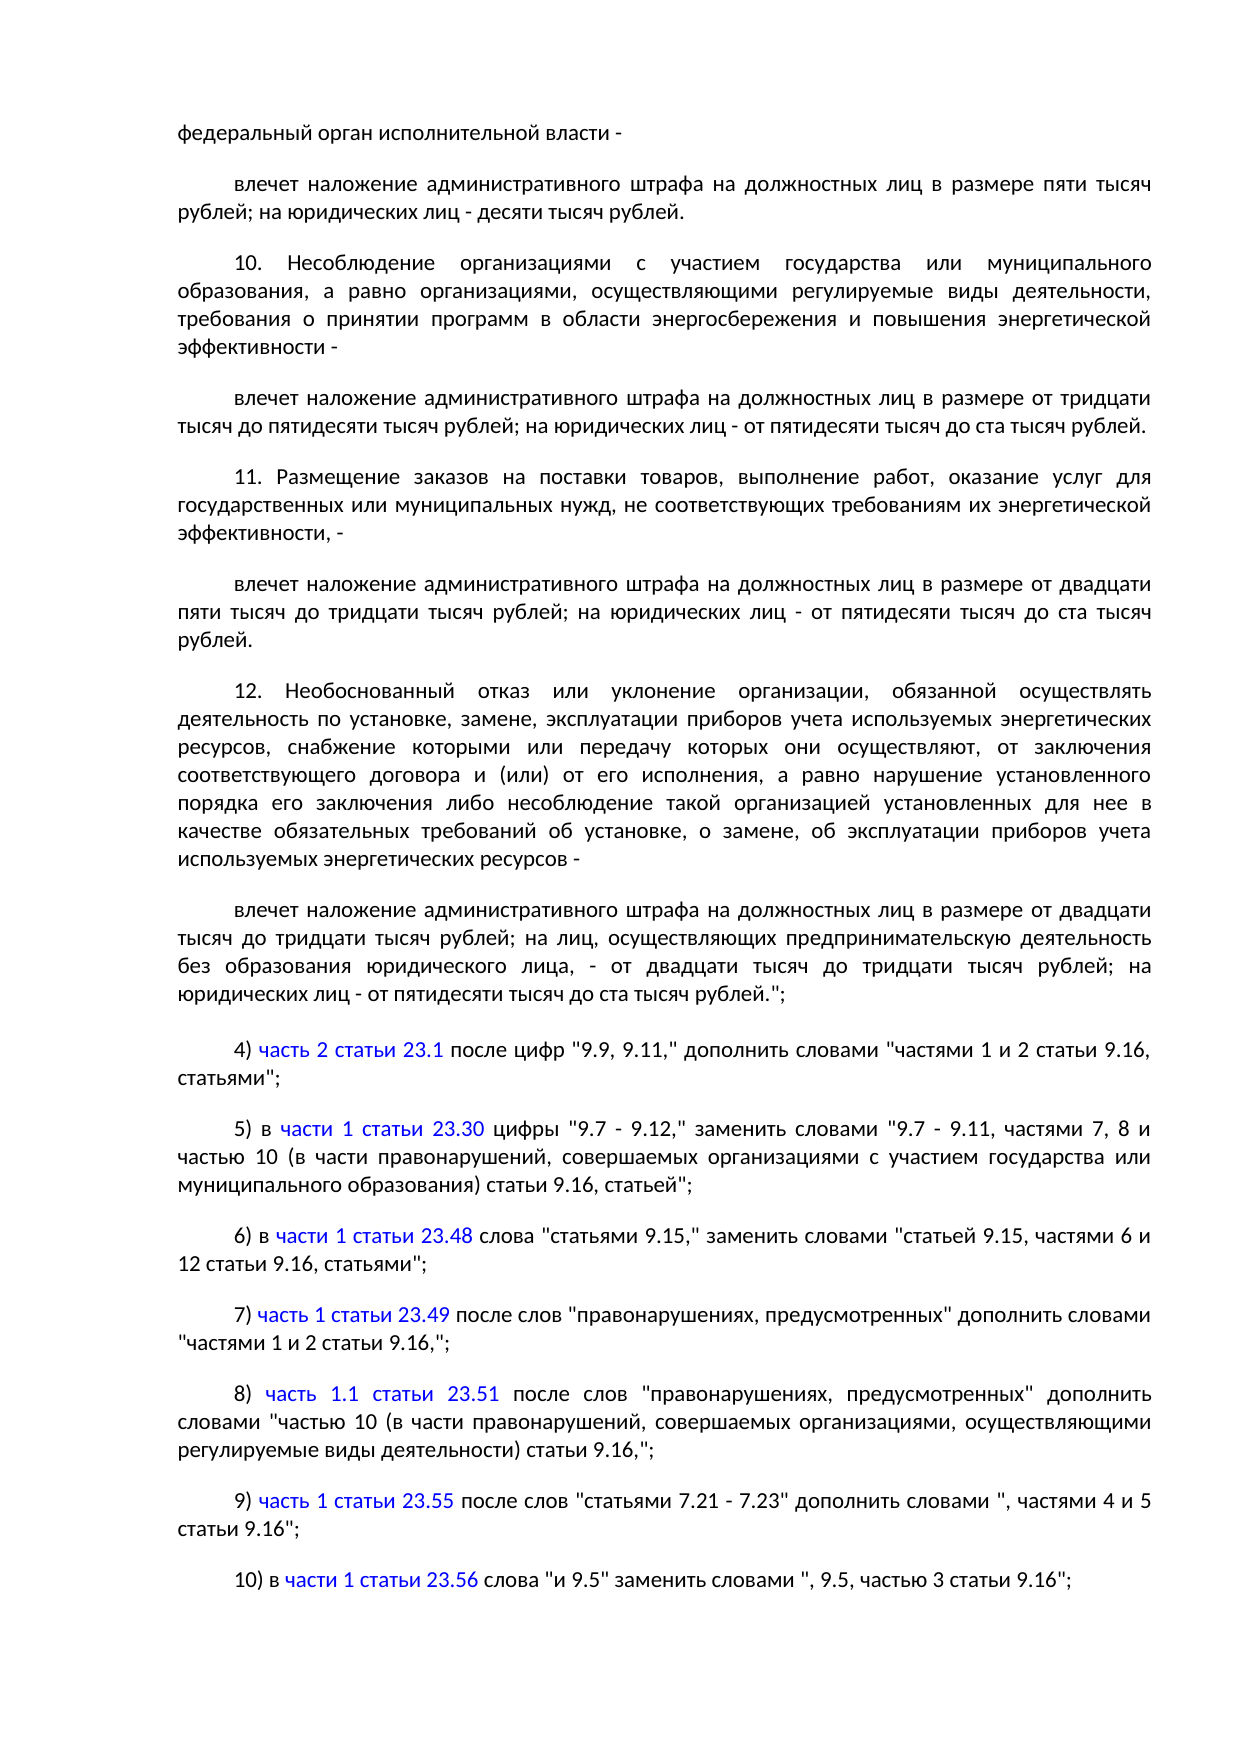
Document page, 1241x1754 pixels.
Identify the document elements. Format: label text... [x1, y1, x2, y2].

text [177, 118, 1152, 146]
text 5) в части 1 статьи 23.30 цифры "9.7 - 9.12," заменить словами "9.7 - 9.11, частями 7, 8 и частью 10 (в части правонарушений, совершаемых организациями с участием государства или муниципального образования) статьи 9.16, статьей"; [177, 1114, 1152, 1198]
text 11. Размещение заказов на поставки товаров, выполнение работ, оказание услуг для государственных или муниципальных нужд, не соответствующих требованиям их энергетической эффективности, - [177, 462, 1152, 546]
text 8) часть 1.1 статьи 23.51 после слов "правонарушениях, предусмотренных" дополнить словами "частью 10 (в части правонарушений, совершаемых организациями, осуществляющими регулируемые виды деятельности) статьи 9.16,"; [177, 1379, 1152, 1463]
text влечет наложение административного штрафа на должностных лиц в размере от двадцати тысяч до тридцати тысяч рублей; на лиц, осуществляющих предпринимательскую деятельность без образования юридического лица, - от двадцати тысяч до тридцати тысяч рублей; на юридических лиц - от пятидесяти тысяч до ста тысяч рублей."; [177, 895, 1152, 1007]
text 6) в части 1 статьи 23.48 слова "статьями 9.15," заменить словами "статьей 9.15, частями 6 и 12 статьи 9.16, статьями"; [177, 1221, 1152, 1277]
text влечет наложение административного штрафа на должностных лиц в размере пяти тысяч рублей; на юридических лиц - десяти тысяч рублей. [177, 169, 1152, 225]
text 10) в части 1 статьи 23.56 слова "и 9.5" заменить словами ", 9.5, частью 3 статьи 9.16"; [177, 1565, 1152, 1593]
text 9) часть 1 статьи 23.55 после слов "статьями 7.21 - 7.23" дополнить словами ", частями 4 и 5 статьи 9.16"; [177, 1486, 1152, 1542]
text влечет наложение административного штрафа на должностных лиц в размере от двадцати пяти тысяч до тридцати тысяч рублей; на юридических лиц - от пятидесяти тысяч до ста тысяч рублей. [177, 569, 1152, 653]
text 10. Несоблюдение организациями с участием государства или муниципального образования, а равно организациями, осуществляющими регулируемые виды деятельности, требования о принятии программ в области энергосбережения и повышения энергетической эффективности - [177, 248, 1152, 360]
text влечет наложение административного штрафа на должностных лиц в размере от тридцати тысяч до пятидесяти тысяч рублей; на юридических лиц - от пятидесяти тысяч до ста тысяч рублей. [177, 383, 1152, 439]
text 7) часть 1 статьи 23.49 после слов "правонарушениях, предусмотренных" дополнить словами "частями 1 и 2 статьи 9.16,"; [177, 1300, 1152, 1356]
text 4) часть 2 статьи 23.1 после цифр "9.9, 9.11," дополнить словами "частями 1 и 2 статьи 9.16, статьями"; [177, 1035, 1152, 1091]
text 12. Необоснованный отказ или уклонение организации, обязанной осуществлять деятельность по установке, замене, эксплуатации приборов учета используемых энергетических ресурсов, снабжение которыми или передачу которых они осуществляют, от заключения соответствующего договора и (или) от его исполнения, а равно нарушение установленного порядка его заключения либо несоблюдение такой организацией установленных для нее в качестве обязательных требований об установке, о замене, об эксплуатации приборов учета используемых энергетических ресурсов - [177, 676, 1152, 872]
